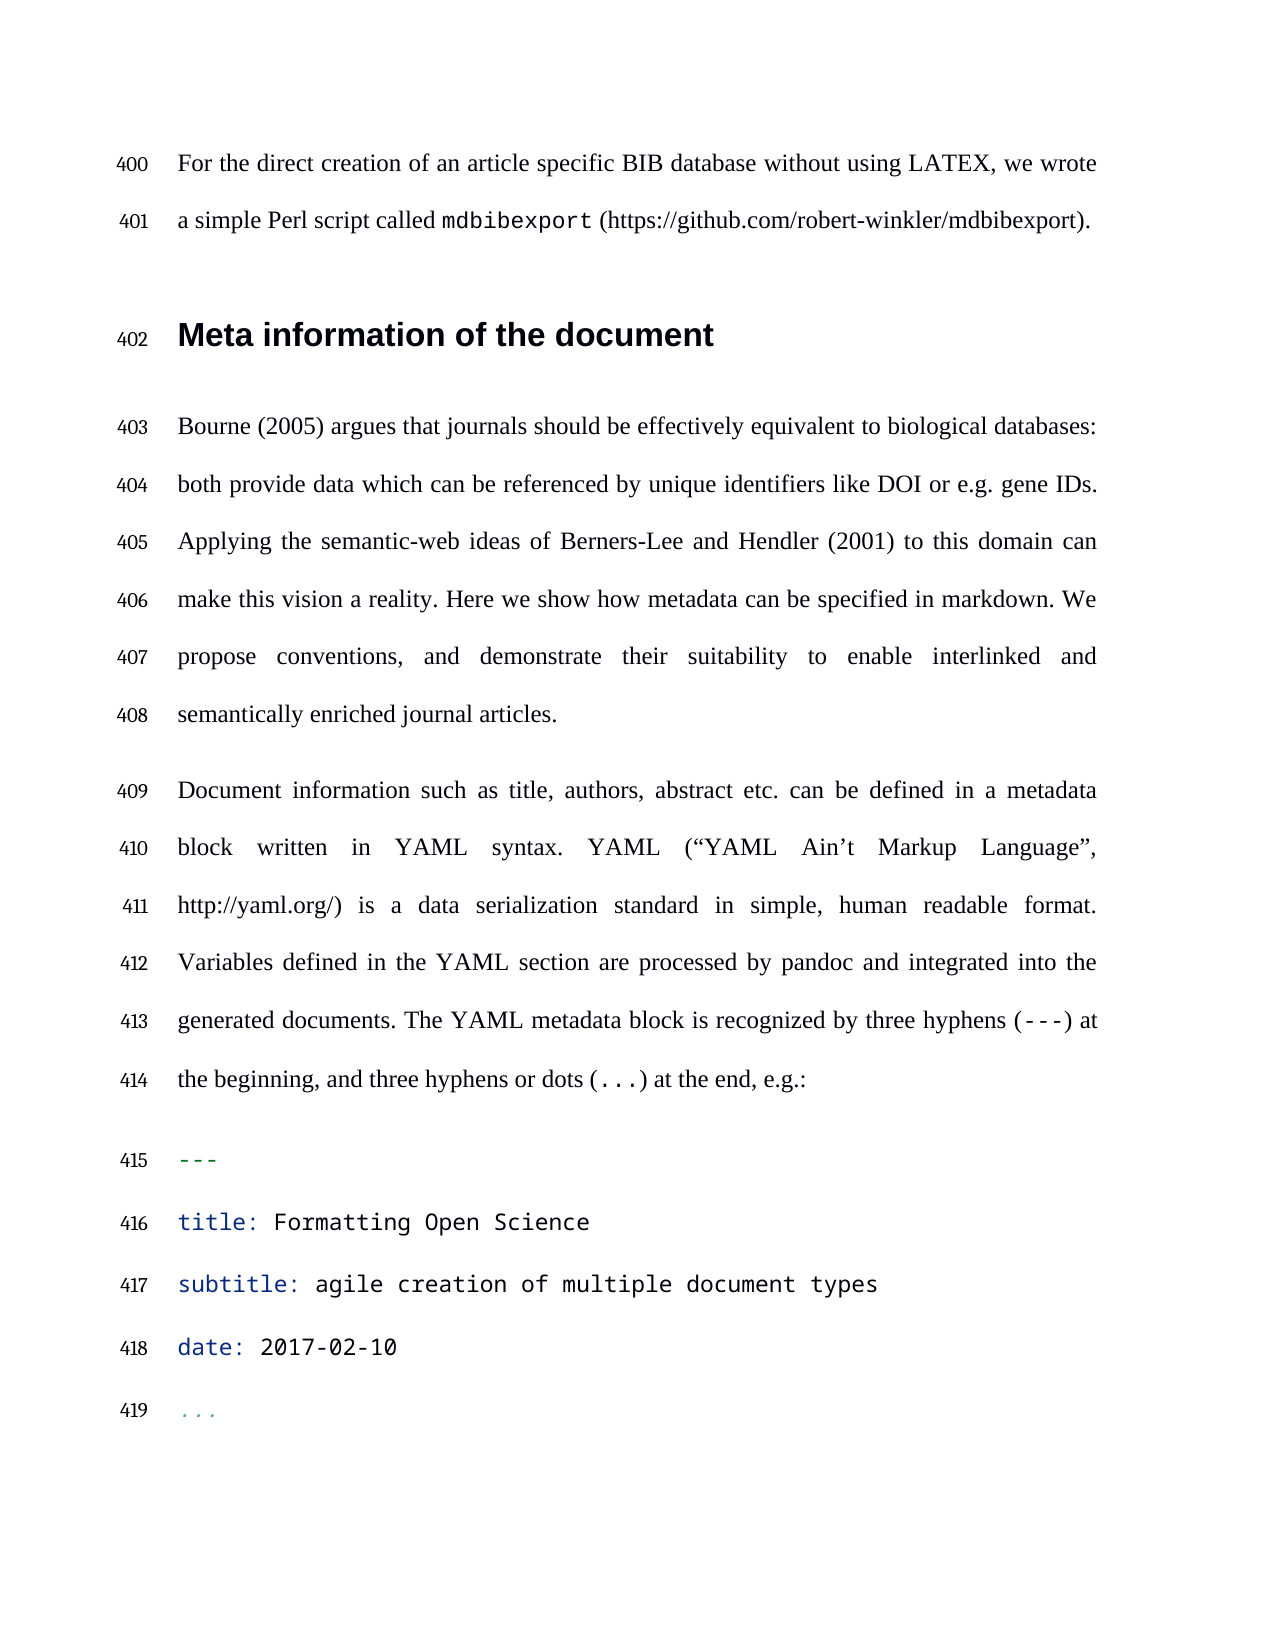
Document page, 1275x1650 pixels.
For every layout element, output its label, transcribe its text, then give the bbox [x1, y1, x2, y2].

text For the direct creation of an article specific BIB database without using LATEX, we wrote a simple Perl script called mdbibexport (https://github.com/robert-winkler/mdbibexport). [177, 148, 1098, 235]
text --- title: Formatting Open Science subtitle: agile creation of multiple document types date: 2017-02-10 ... [177, 1143, 1098, 1424]
text Document information such as title, authors, abstract etc. can be defined in a metadata block written in YAML syntax. YAML (“YAML Ain’t Markup Language”, http://yaml.org/) is a data serialization standard in simple, human readable format. Variables defined in the YAML section are processed by pandoc and integrated into the generated documents. The YAML metadata block is recognized by three hyphens (---) at the beginning, and three hyphens or dots (...) at the end, e.g.: [177, 775, 1098, 1094]
text Bourne (2005) argues that journals should be effectively equivalent to biological databases: both provide data which can be referenced by unique identifiers like DOI or e.g. gene IDs. Applying the semantic-web ideas of Berners-Lee and Hendler (2001) to this domain can make this vision a reality. Here we show how metadata can be specified in markdown. We propose conventions, and demonstrate their suitability to enable interlinked and semantically enriched journal articles. [177, 411, 1098, 727]
subtitle Meta information of the document [177, 316, 1098, 354]
